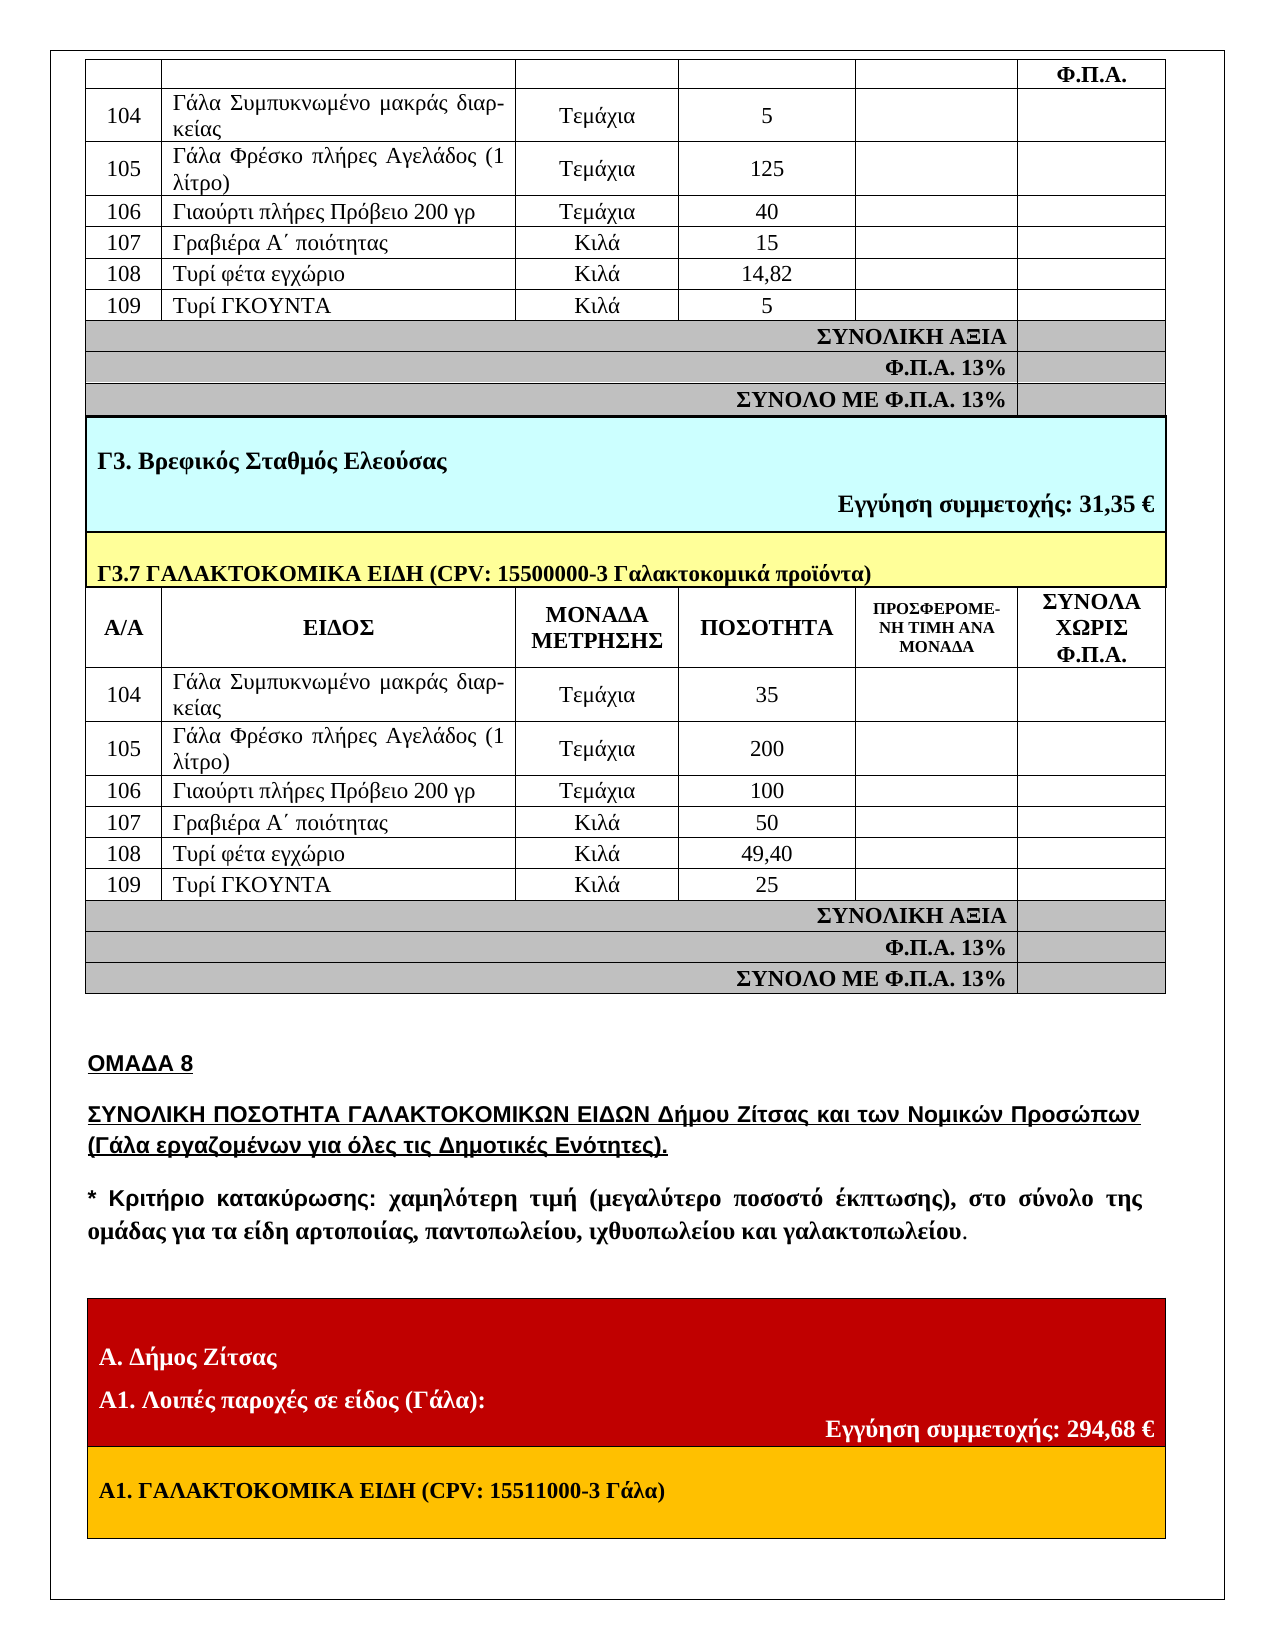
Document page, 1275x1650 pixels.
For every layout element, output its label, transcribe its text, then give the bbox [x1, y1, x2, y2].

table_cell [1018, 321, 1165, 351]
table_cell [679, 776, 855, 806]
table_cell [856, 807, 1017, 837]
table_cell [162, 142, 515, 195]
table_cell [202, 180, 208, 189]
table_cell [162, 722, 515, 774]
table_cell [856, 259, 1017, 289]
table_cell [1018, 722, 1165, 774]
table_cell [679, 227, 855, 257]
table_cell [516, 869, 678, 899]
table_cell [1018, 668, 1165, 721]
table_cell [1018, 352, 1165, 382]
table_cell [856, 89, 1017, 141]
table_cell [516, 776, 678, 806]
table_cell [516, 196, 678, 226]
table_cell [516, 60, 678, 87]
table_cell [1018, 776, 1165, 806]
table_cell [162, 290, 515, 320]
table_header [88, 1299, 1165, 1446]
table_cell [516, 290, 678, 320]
text ΟΜΑΔΑ 8 [87, 1050, 1142, 1077]
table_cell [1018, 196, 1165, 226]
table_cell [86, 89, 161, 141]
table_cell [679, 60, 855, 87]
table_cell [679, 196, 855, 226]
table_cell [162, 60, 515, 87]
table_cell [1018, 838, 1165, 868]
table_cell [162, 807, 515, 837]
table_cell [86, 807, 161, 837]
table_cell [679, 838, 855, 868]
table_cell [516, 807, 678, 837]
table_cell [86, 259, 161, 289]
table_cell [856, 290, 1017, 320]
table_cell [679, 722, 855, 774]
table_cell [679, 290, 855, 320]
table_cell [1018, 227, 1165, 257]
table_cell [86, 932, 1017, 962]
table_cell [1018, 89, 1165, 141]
text * Κριτήριο κατακύρωσης: χαμηλότερη τιμή (μεγαλύτερο ποσοστό έκπτωσης), στο σύνολο της ομάδας για τα είδη αρτοποιίας, παντοπωλείου, ιχθυοπωλείου και γαλακτοπωλείου. [87, 1183, 1142, 1244]
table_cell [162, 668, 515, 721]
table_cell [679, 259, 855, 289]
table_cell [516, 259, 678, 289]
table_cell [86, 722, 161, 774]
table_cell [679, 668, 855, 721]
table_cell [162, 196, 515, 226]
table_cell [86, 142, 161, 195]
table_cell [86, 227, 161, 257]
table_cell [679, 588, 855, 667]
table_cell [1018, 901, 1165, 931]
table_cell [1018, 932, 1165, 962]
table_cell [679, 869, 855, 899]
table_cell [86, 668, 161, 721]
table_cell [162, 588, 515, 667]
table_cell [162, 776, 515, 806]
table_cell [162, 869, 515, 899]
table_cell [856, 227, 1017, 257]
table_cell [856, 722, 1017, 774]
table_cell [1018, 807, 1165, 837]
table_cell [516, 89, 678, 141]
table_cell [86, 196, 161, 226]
text ΣΥΝΟΛΙΚΗ ΠΟΣΟΤΗΤΑ ΓΑΛΑΚΤΟΚΟΜΙΚΩΝ ΕΙΔΩΝ Δήμου Ζίτσας και των Νομικών Προσώπων (Γάλα εργαζομένων για όλες τις Δημοτικές Ενότητες). [87, 1101, 1142, 1158]
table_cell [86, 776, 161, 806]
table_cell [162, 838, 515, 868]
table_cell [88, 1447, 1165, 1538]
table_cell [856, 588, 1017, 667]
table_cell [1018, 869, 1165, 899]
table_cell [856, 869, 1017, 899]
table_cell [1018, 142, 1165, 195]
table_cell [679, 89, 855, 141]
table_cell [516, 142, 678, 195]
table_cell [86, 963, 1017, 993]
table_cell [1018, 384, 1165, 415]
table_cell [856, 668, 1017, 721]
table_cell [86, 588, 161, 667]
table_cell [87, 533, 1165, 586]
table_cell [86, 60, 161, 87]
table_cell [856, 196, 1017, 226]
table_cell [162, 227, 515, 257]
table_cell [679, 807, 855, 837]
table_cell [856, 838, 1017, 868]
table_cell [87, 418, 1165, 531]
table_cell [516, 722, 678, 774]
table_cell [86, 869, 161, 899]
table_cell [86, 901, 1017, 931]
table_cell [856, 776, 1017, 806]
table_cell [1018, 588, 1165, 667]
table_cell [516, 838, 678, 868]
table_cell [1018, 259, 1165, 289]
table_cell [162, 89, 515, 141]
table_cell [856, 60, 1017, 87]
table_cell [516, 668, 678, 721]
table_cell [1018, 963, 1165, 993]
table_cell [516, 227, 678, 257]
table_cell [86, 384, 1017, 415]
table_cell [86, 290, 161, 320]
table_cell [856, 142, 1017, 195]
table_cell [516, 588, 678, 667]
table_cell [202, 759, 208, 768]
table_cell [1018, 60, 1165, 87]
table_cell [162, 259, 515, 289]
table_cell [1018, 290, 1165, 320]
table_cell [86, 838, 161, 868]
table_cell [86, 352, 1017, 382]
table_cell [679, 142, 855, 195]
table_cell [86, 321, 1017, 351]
